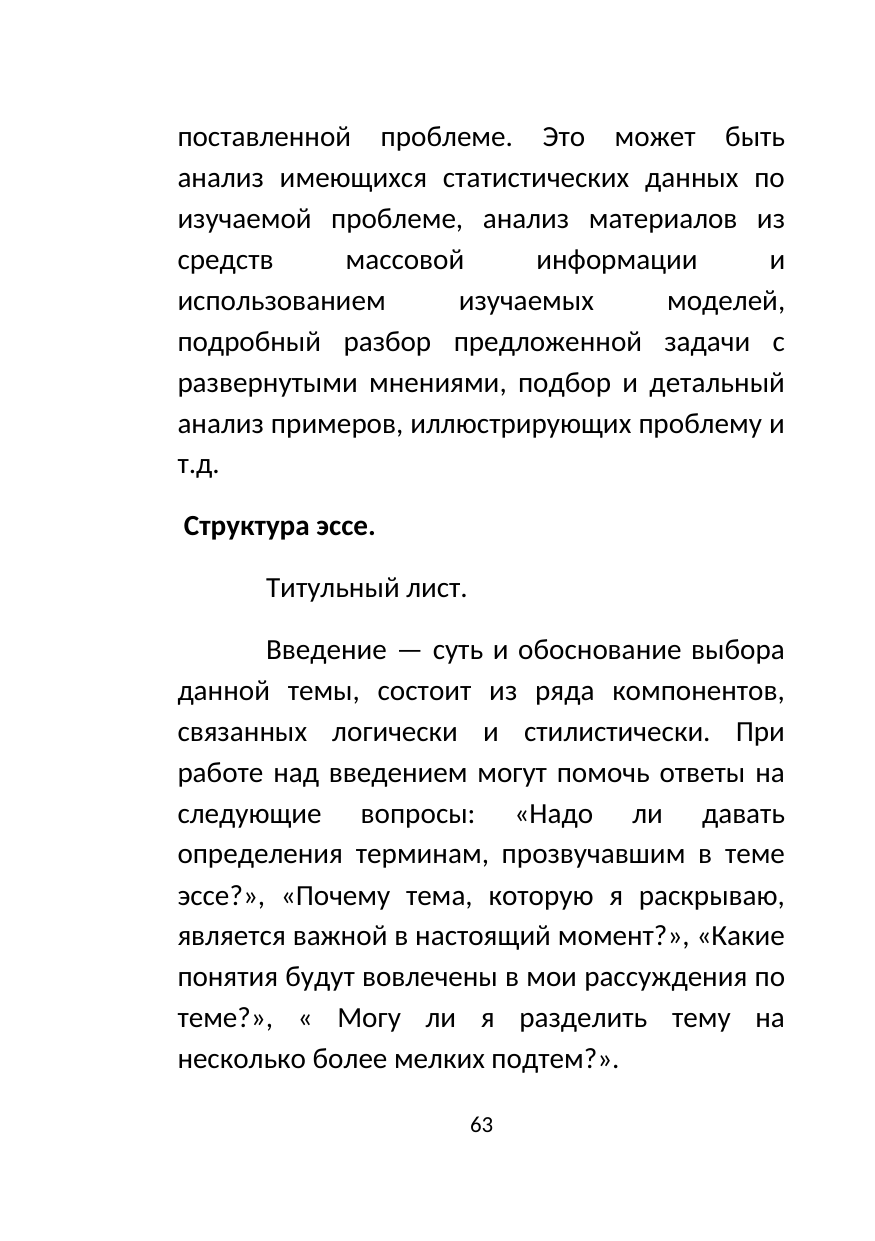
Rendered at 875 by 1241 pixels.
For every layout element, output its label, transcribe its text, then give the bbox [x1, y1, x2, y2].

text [177, 118, 785, 481]
text Введение — суть и обоснование выбора данной темы, состоит из ряда компонентов, связанных логически и стилистически. При работе над введением могут помочь ответы на следующие вопросы: «Надо ли давать определения терминам, прозвучавшим в теме эссе?», «Почему тема, которую я раскрываю, является важной в настоящий момент?», «Какие понятия будут вовлечены в мои рассуждения по теме?», « Могу ли я разделить тему на несколько более мелких подтем?». [177, 631, 785, 1076]
text Структура эссе. [177, 507, 785, 543]
text Титульный лист. [177, 569, 785, 605]
